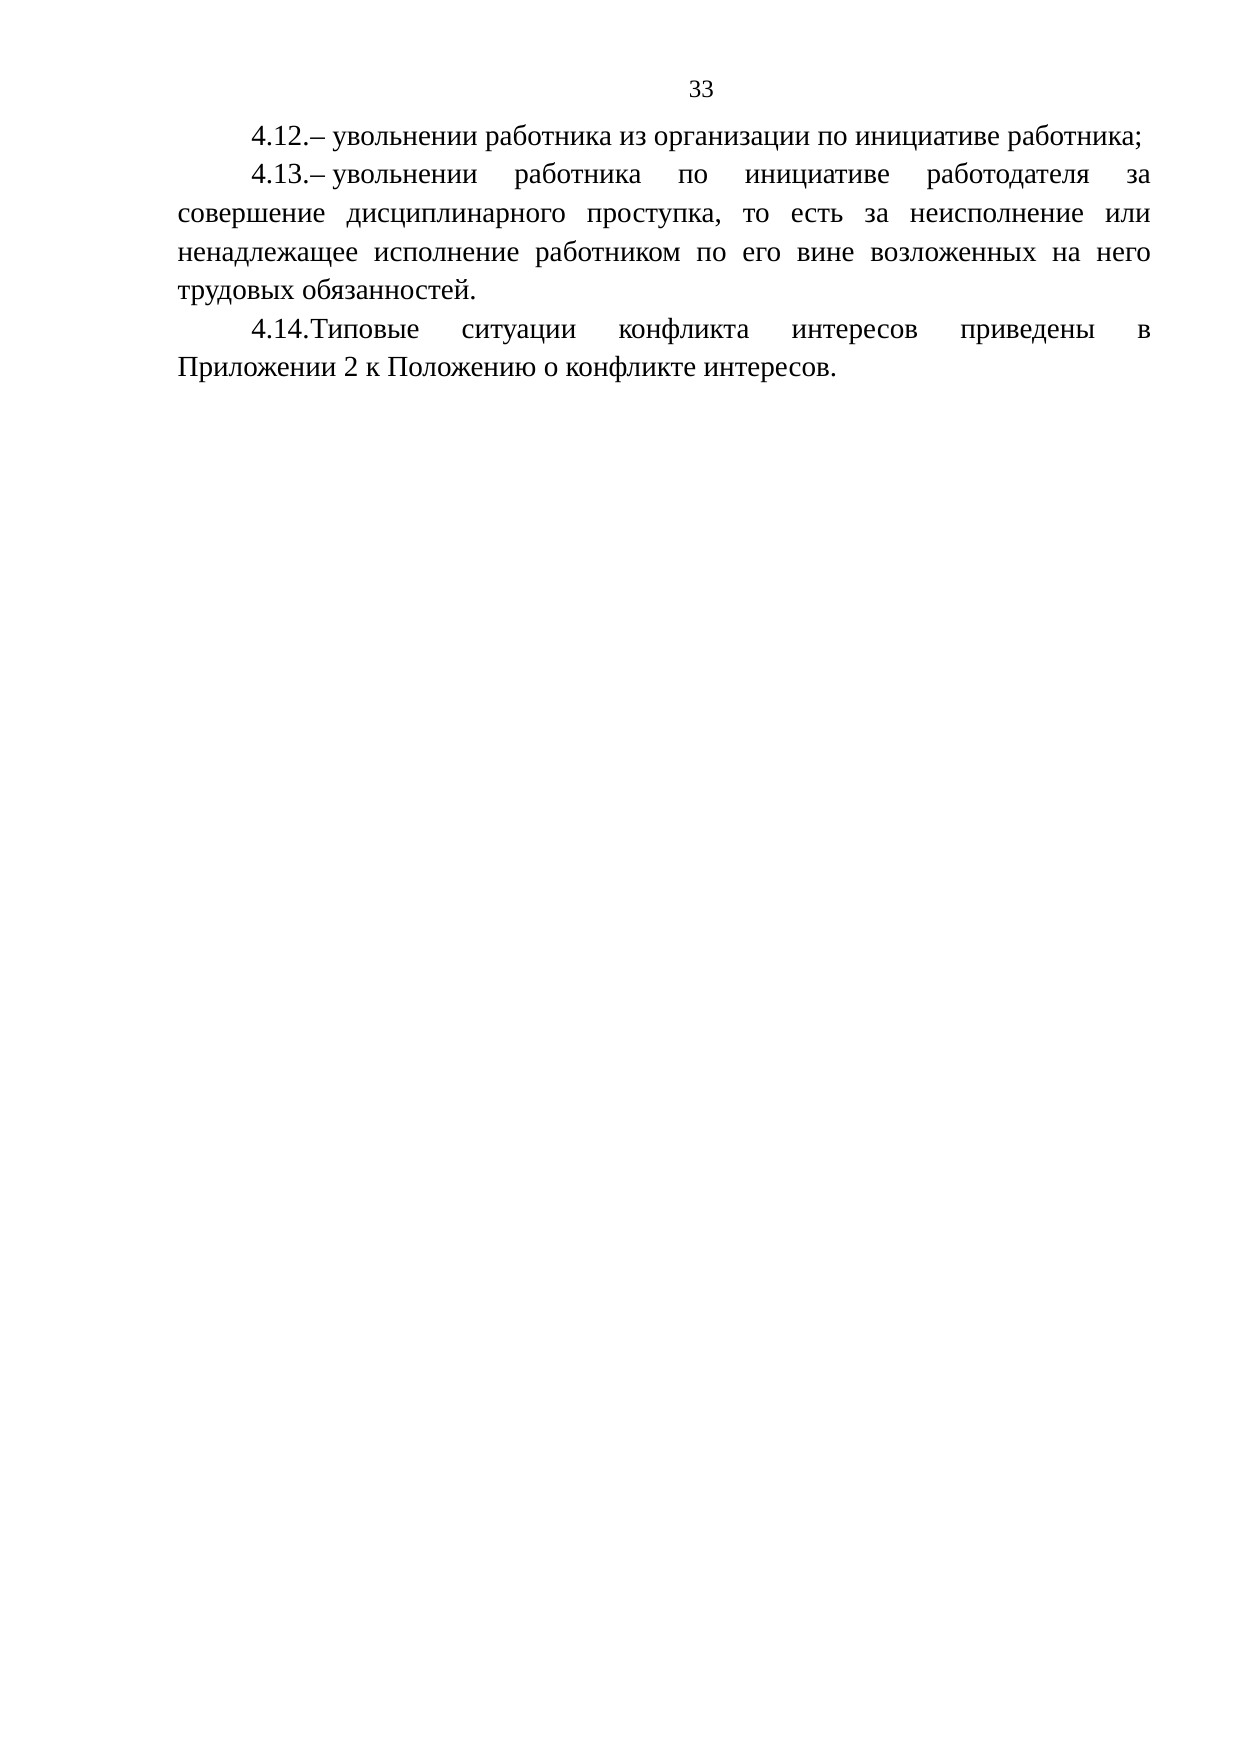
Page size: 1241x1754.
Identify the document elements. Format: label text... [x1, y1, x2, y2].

list – увольнении работника из организации по инициативе работника; [177, 118, 1152, 152]
list Типовые ситуации конфликта интересов приведены в Приложении 2 к Положению о конфликте интересов. [177, 311, 1152, 383]
list – увольнении работника по инициативе работодателя за совершение дисциплинарного проступка, то есть за неисполнение или ненадлежащее исполнение работником по его вине возложенных на него трудовых обязанностей. [177, 157, 1152, 306]
